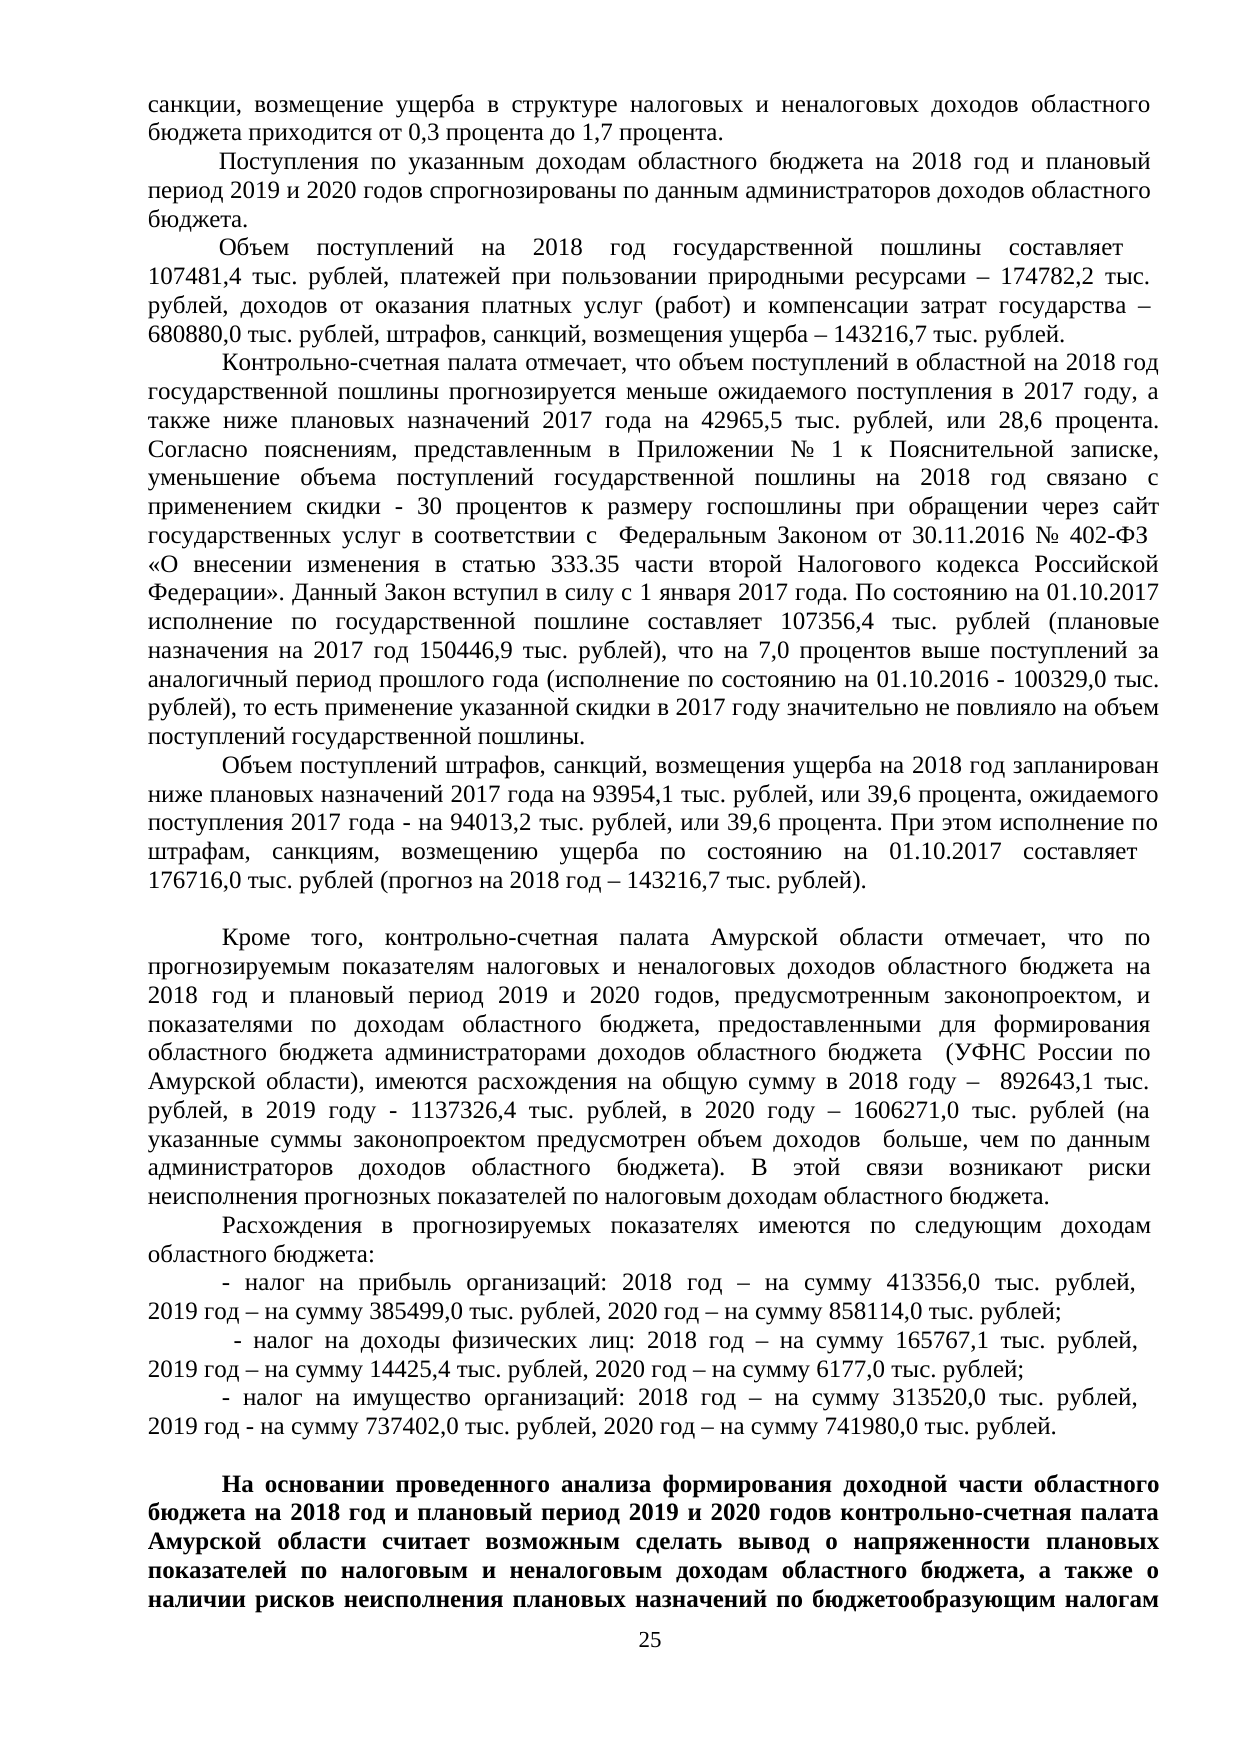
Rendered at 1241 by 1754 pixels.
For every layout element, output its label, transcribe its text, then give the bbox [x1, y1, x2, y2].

text Объем поступлений на 2018 год государственной пошлины составляет 107481,4 тыс. рублей, платежей при пользовании природными ресурсами – 174782,2 тыс. рублей, доходов от оказания платных услуг (работ) и компенсации затрат государства – 680880,0 тыс. рублей, штрафов, санкций, возмещения ущерба – 143216,7 тыс. рублей. [148, 232, 1152, 347]
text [148, 89, 1152, 146]
text - налог на прибыль организаций: 2018 год – на сумму 413356,0 тыс. рублей, 2019 год – на сумму 385499,0 тыс. рублей, 2020 год – на сумму 858114,0 тыс. рублей; [148, 1267, 1152, 1325]
text Контрольно-счетная палата отмечает, что объем поступлений в областной на 2018 год государственной пошлины прогнозируется меньше ожидаемого поступления в 2017 году, а также ниже плановых назначений 2017 года на 42965,5 тыс. рублей, или 28,6 процента. Согласно пояснениям, представленным в Приложении № 1 к Пояснительной записке, уменьшение объема поступлений государственной пошлины на 2018 год связано с применением скидки - 30 процентов к размеру госпошлины при обращении через сайт государственных услуг в соответствии с Федеральным Законом от 30.11.2016 № 402-ФЗ «О внесении изменения в статью 333.35 части второй Налогового кодекса Российской Федерации». Данный Закон вступил в силу с 1 января 2017 года. По состоянию на 01.10.2017 исполнение по государственной пошлине составляет 107356,4 тыс. рублей (плановые назначения на 2017 год 150446,9 тыс. рублей), что на 7,0 процентов выше поступлений за аналогичный период прошлого года (исполнение по состоянию на 01.10.2016 - 100329,0 тыс. рублей), то есть применение указанной скидки в 2017 году значительно не повлияло на объем поступлений государственной пошлины. [148, 347, 1160, 750]
text - налог на доходы физических лиц: 2018 год – на сумму 165767,1 тыс. рублей, 2019 год – на сумму 14425,4 тыс. рублей, 2020 год – на сумму 6177,0 тыс. рублей; [148, 1325, 1152, 1382]
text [148, 1469, 1160, 1612]
text Кроме того, контрольно-счетная палата Амурской области отмечает, что по прогнозируемым показателям налоговых и неналоговых доходов областного бюджета на 2018 год и плановый период 2019 и 2020 годов, предусмотренным законопроектом, и показателями по доходам областного бюджета, предоставленными для формирования областного бюджета администраторами доходов областного бюджета (УФНС России по Амурской области), имеются расхождения на общую сумму в 2018 году – 892643,1 тыс. рублей, в 2019 году - 1137326,4 тыс. рублей, в 2020 году – 1606271,0 тыс. рублей (на указанные суммы законопроектом предусмотрен объем доходов больше, чем по данным администраторов доходов областного бюджета). В этой связи возникают риски неисполнения прогнозных показателей по налоговым доходам областного бюджета. [148, 922, 1152, 1210]
text Объем поступлений штрафов, санкций, возмещения ущерба на 2018 год запланирован ниже плановых назначений 2017 года на 93954,1 тыс. рублей, или 39,6 процента, ожидаемого поступления 2017 года - на 94013,2 тыс. рублей, или 39,6 процента. При этом исполнение по штрафам, санкциям, возмещению ущерба по состоянию на 01.10.2017 составляет 176716,0 тыс. рублей (прогноз на 2018 год – 143216,7 тыс. рублей). [148, 750, 1160, 894]
text - налог на имущество организаций: 2018 год – на сумму 313520,0 тыс. рублей, 2019 год - на сумму 737402,0 тыс. рублей, 2020 год – на сумму 741980,0 тыс. рублей. [148, 1382, 1152, 1440]
text Поступления по указанным доходам областного бюджета на 2018 год и плановый период 2019 и 2020 годов спрогнозированы по данным администраторов доходов областного бюджета. [148, 146, 1152, 232]
text Расхождения в прогнозируемых показателях имеются по следующим доходам областного бюджета: [148, 1210, 1152, 1267]
